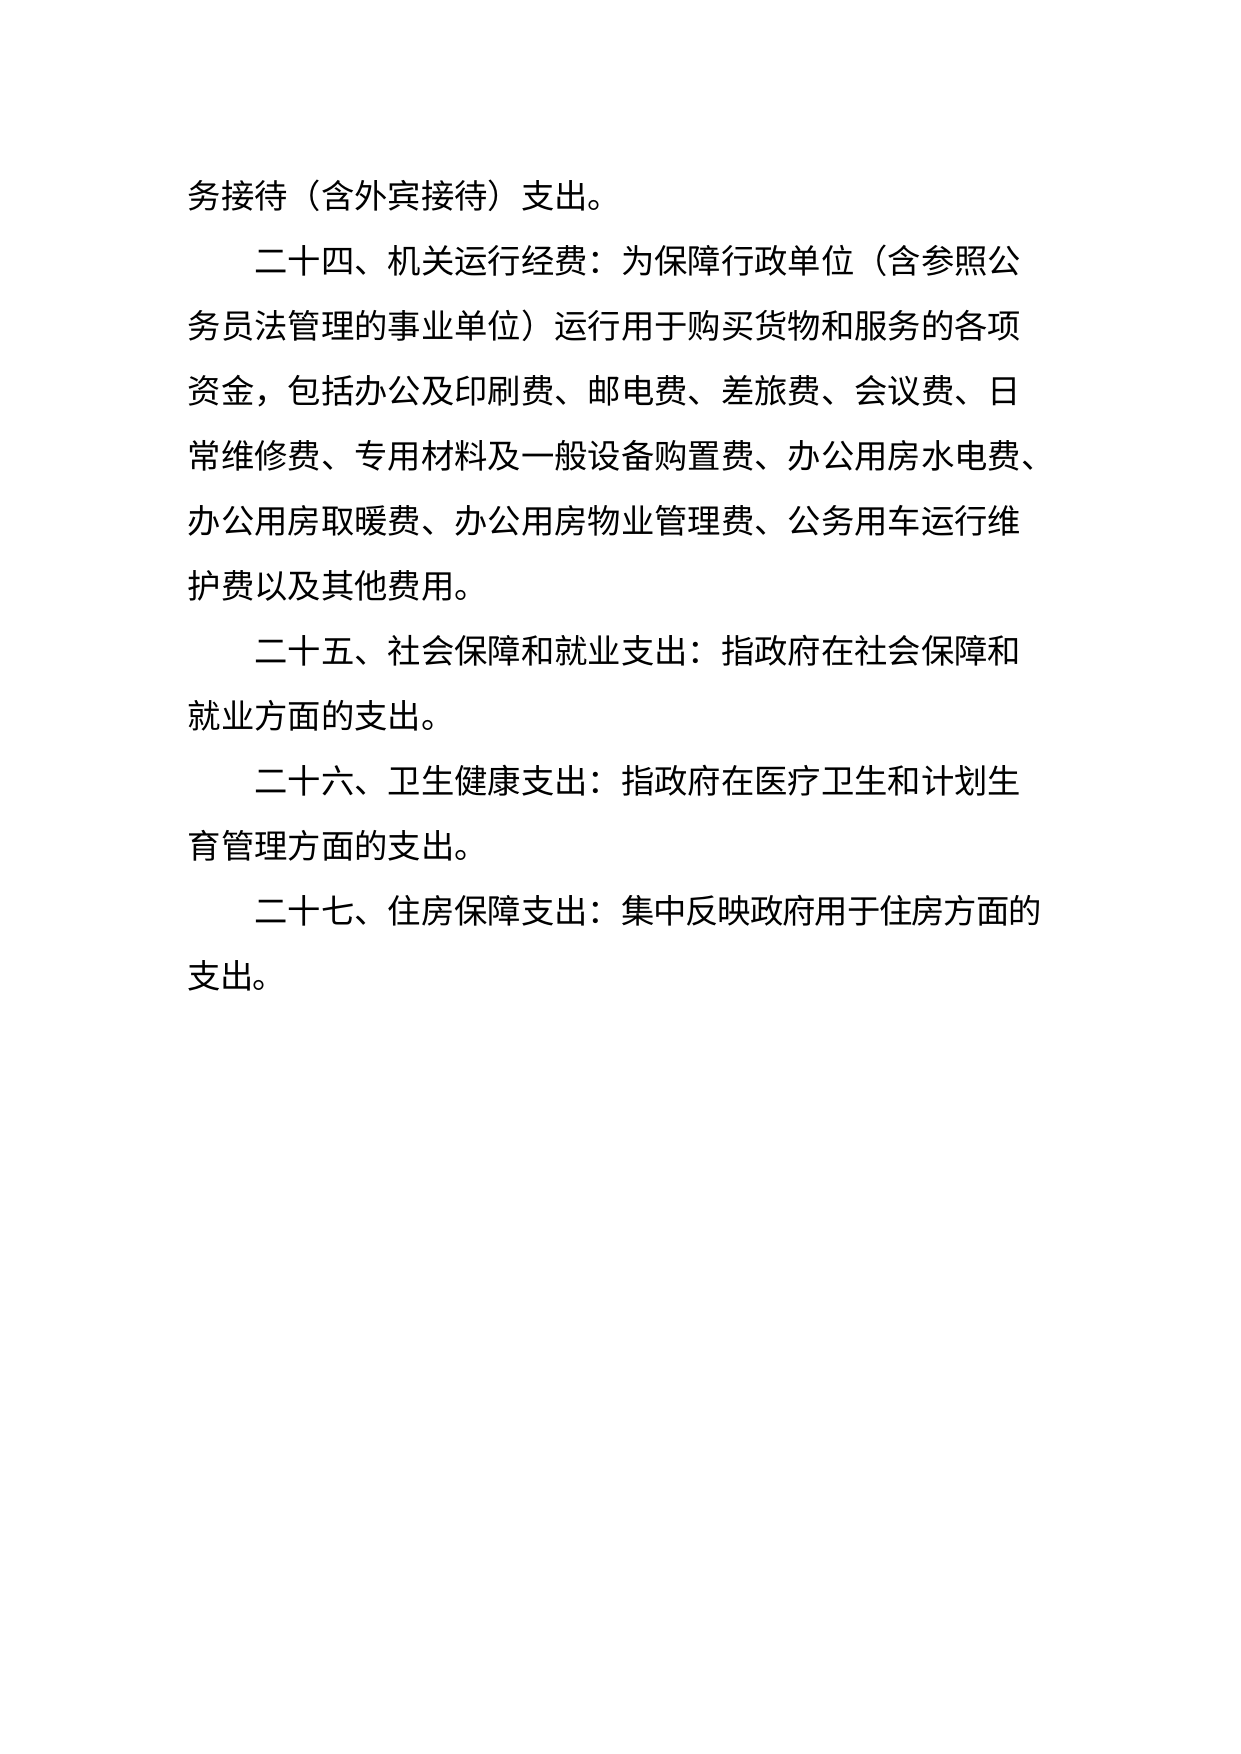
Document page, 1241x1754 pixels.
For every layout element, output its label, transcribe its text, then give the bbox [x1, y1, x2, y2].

text 二十四、机关运行经费：为保障行政单位（含参照公务员法管理的事业单位）运行用于购买货物和服务的各项资金，包括办公及印刷费、邮电费、差旅费、会议费、日常维修费、专用材料及一般设备购置费、办公用房水电费、办公用房取暖费、办公用房物业管理费、公务用车运行维护费以及其他费用。 [187, 227, 1053, 617]
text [187, 162, 1053, 227]
text 二十七、住房保障支出：集中反映政府用于住房方面的支出。 [187, 877, 1053, 1007]
text 二十五、社会保障和就业支出：指政府在社会保障和就业方面的支出。 [187, 617, 1053, 747]
text 二十六、卫生健康支出：指政府在医疗卫生和计划生育管理方面的支出。 [187, 747, 1053, 877]
